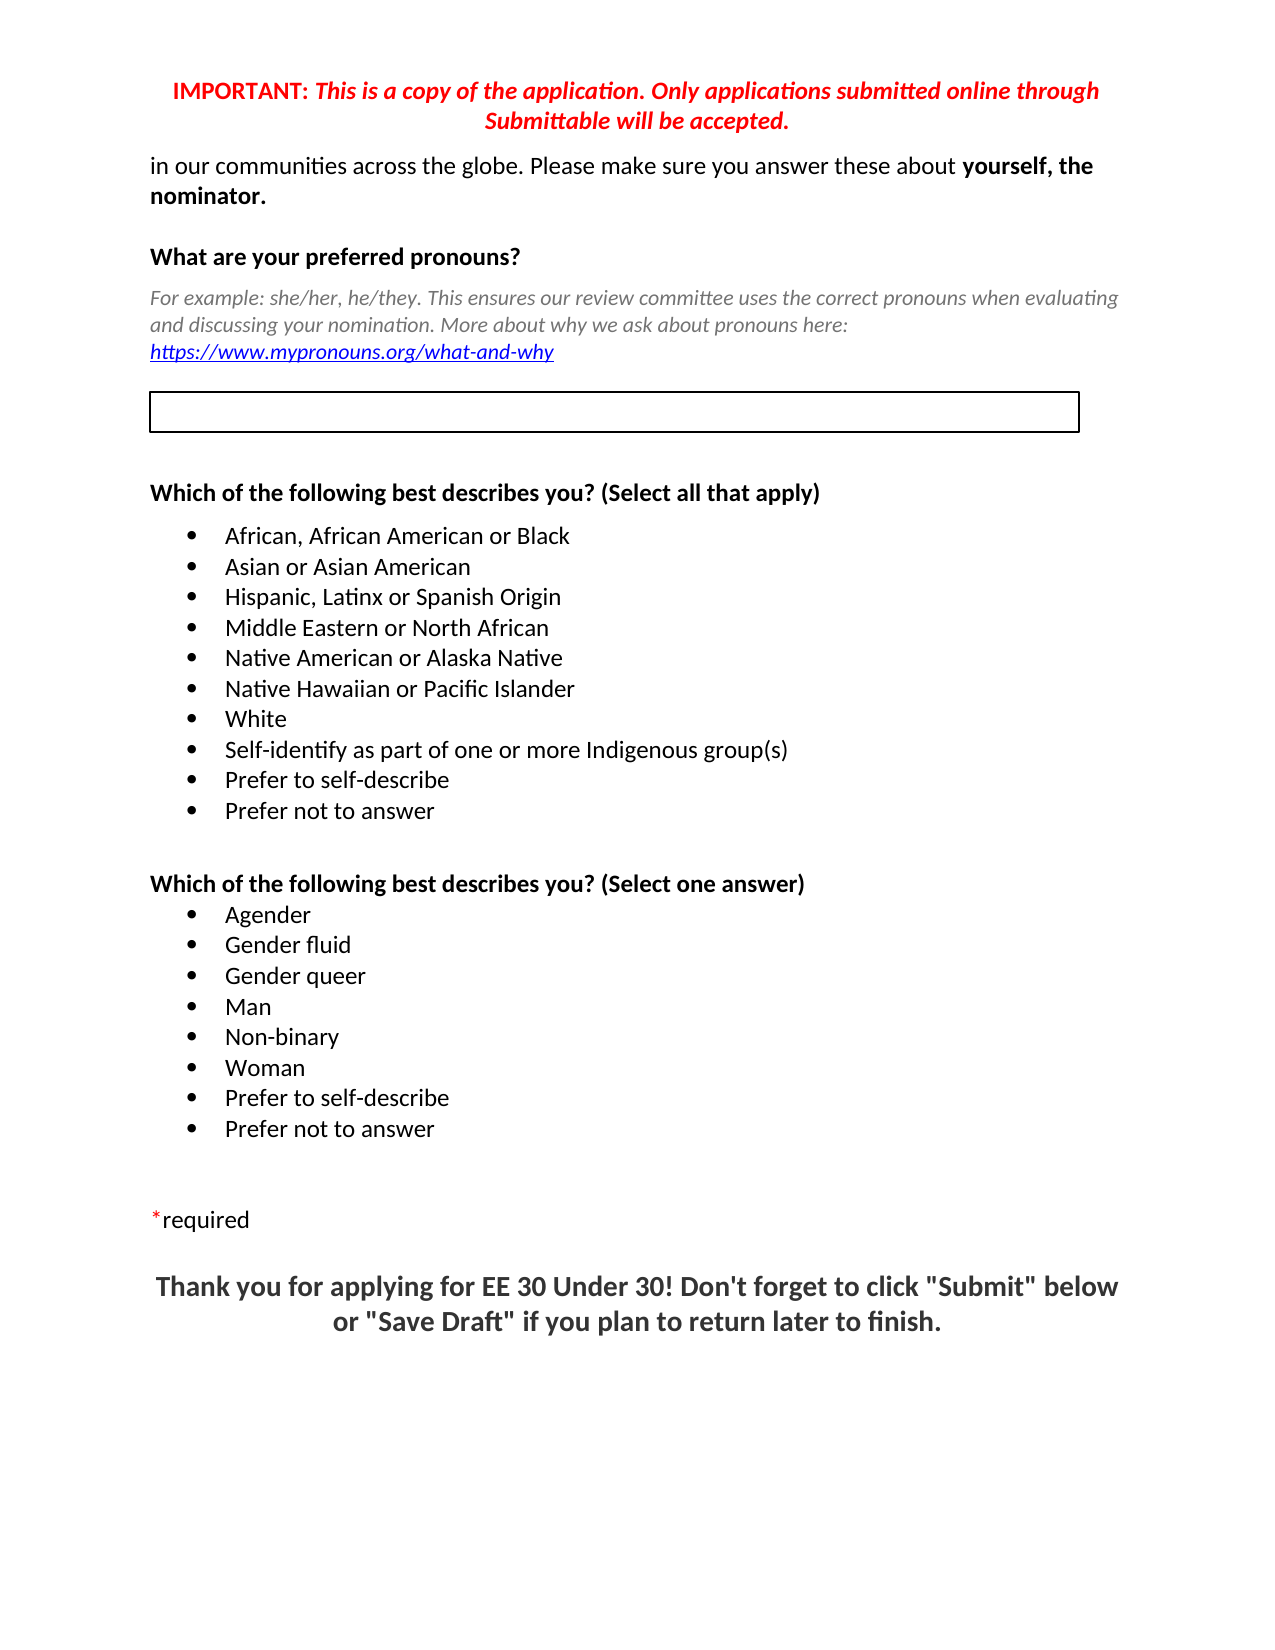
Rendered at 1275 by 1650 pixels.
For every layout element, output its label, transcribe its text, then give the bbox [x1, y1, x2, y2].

text What are your preferred pronouns? [150, 242, 1125, 272]
list Prefer not to answer [187, 795, 1125, 826]
list Agender [187, 899, 1125, 929]
text Thank you for applying for EE 30 Under 30! Don't forget to click "Submit" below or "Save Draft" if you plan to return later to finish.Bottom of Form [150, 1268, 1125, 1339]
list Self-identify as part of one or more Indigenous group(s) [187, 734, 1125, 764]
list Man [187, 991, 1125, 1021]
list Prefer to self-describe [187, 764, 1125, 795]
text Which of the following best describes you? (Select all that apply) [150, 477, 1125, 508]
list Native American or Alaska Native [187, 642, 1125, 673]
text For example: she/her, he/they. This ensures our review committee uses the correct pronouns when evaluating and discussing your nomination. More about why we ask about pronouns here: https://www.mypronouns.org/what-and-why [150, 284, 1125, 364]
list Gender fluid [187, 929, 1125, 960]
list Native Hawaiian or Pacific Islander [187, 673, 1125, 703]
list Middle Eastern or North African [187, 612, 1125, 642]
list African, African American or Black [187, 520, 1125, 551]
list Woman [187, 1052, 1125, 1082]
list Non-binary [187, 1021, 1125, 1052]
text *required [150, 1204, 1125, 1235]
list Gender queer [187, 960, 1125, 991]
list White [187, 703, 1125, 734]
list Asian or Asian American [187, 551, 1125, 581]
list Prefer not to answer [187, 1113, 1125, 1143]
list Hispanic, Latinx or Spanish Origin [187, 581, 1125, 612]
text Which of the following best describes you? (Select one answer) [150, 838, 1125, 899]
list Prefer to self-describe [187, 1082, 1125, 1113]
